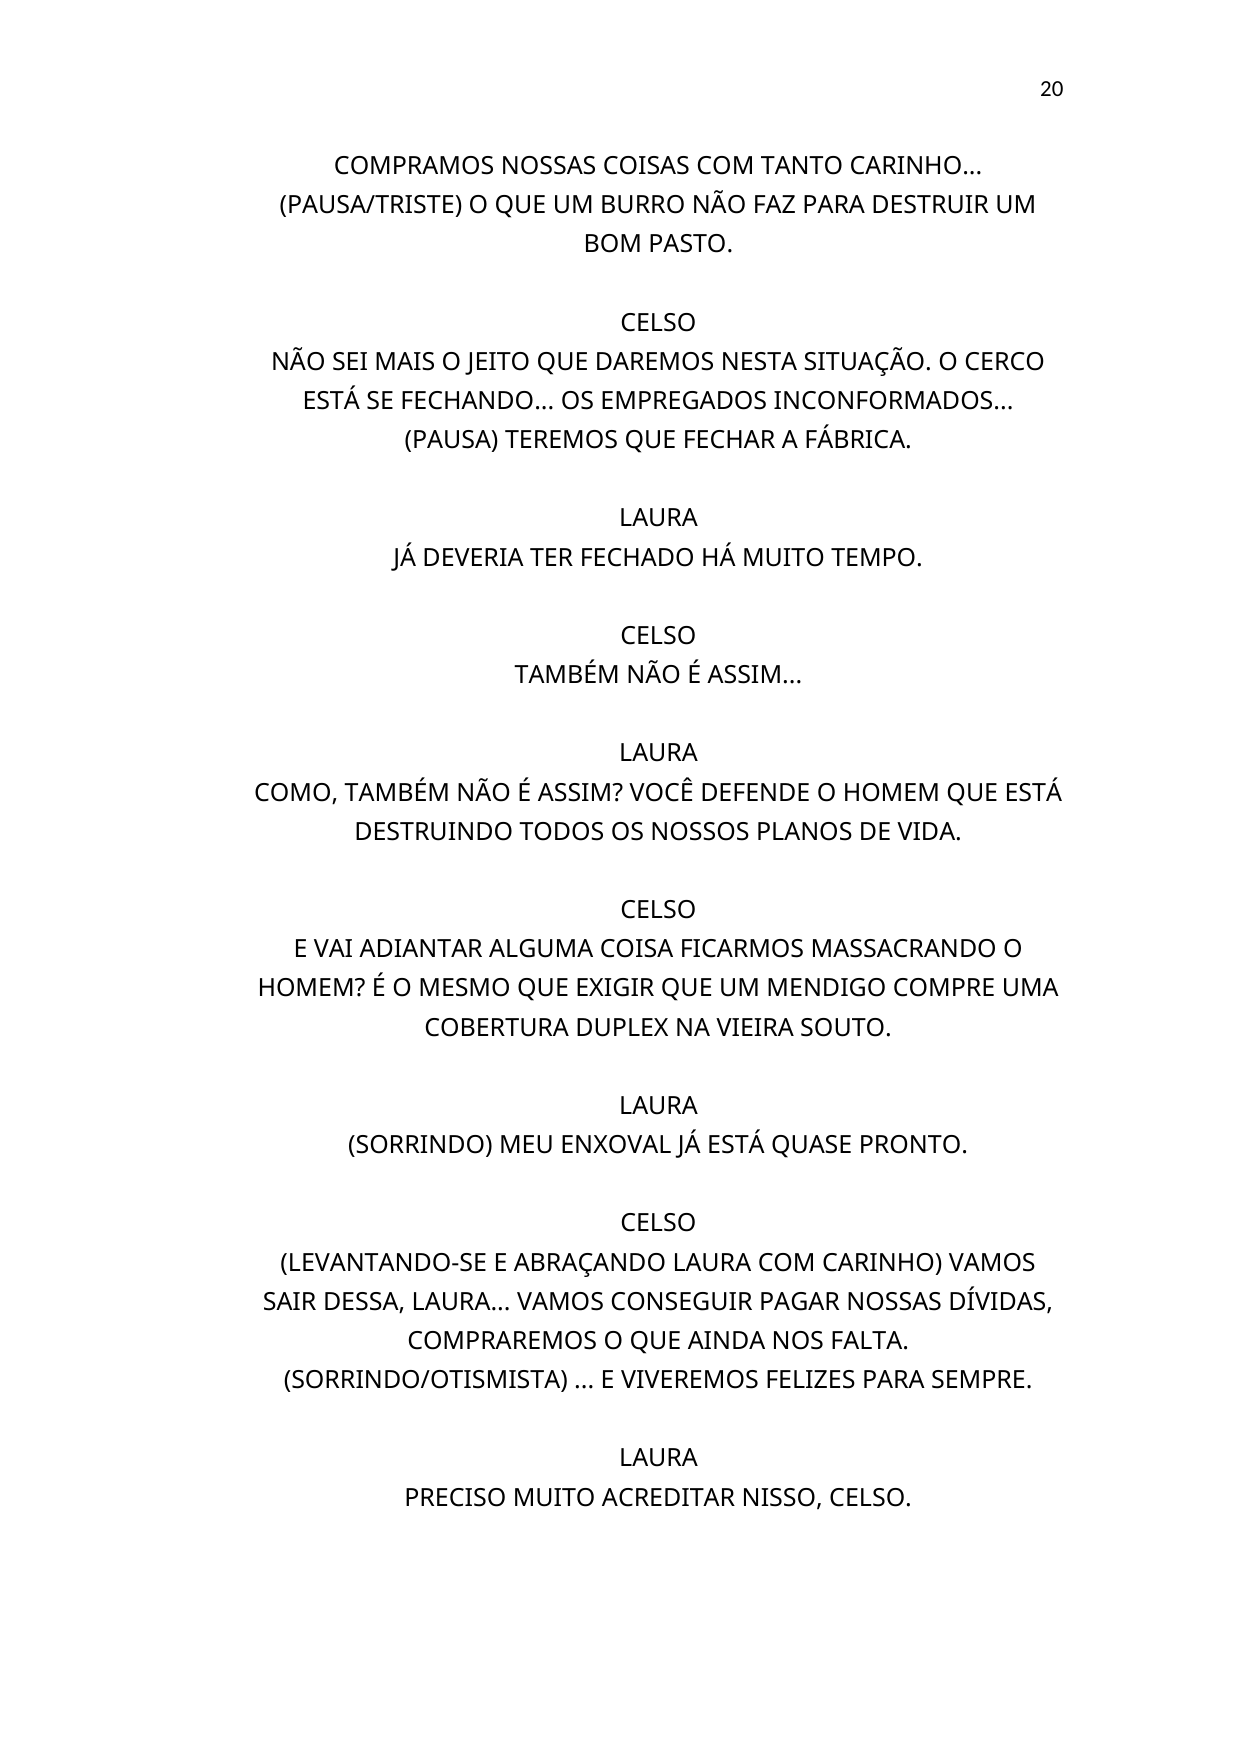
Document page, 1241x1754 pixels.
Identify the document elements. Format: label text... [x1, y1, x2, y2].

list CELSO [253, 618, 1063, 652]
list COMPRAMOS NOSSAS COISAS COM TANTO CARINHO... (PAUSA/TRISTE) O QUE UM BURRO NÃO FAZ PARA DESTRUIR UM BOM PASTO. [253, 148, 1063, 260]
list (SORRINDO) MEU ENXOVAL JÁ ESTÁ QUASE PRONTO. [253, 1127, 1063, 1161]
list E VAI ADIANTAR ALGUMA COISA FICARMOS MASSACRANDO O HOMEM? É O MESMO QUE EXIGIR QUE UM MENDIGO COMPRE UMA COBERTURA DUPLEX NA VIEIRA SOUTO. [253, 931, 1063, 1043]
list CELSO [253, 304, 1063, 338]
list CELSO [253, 892, 1063, 926]
list LAURA [253, 500, 1063, 534]
list LAURA [253, 735, 1063, 769]
list PRECISO MUITO ACREDITAR NISSO, CELSO. [253, 1479, 1063, 1513]
list (LEVANTANDO-SE E ABRAÇANDO LAURA COM CARINHO) VAMOS SAIR DESSA, LAURA... VAMOS CONSEGUIR PAGAR NOSSAS DÍVIDAS, COMPRAREMOS O QUE AINDA NOS FALTA. (SORRINDO/OTISMISTA) ... E VIVEREMOS FELIZES PARA SEMPRE. [253, 1244, 1063, 1396]
list NÃO SEI MAIS O JEITO QUE DAREMOS NESTA SITUAÇÃO. O CERCO ESTÁ SE FECHANDO... OS EMPREGADOS INCONFORMADOS... (PAUSA) TEREMOS QUE FECHAR A FÁBRICA. [253, 343, 1063, 456]
list LAURA [253, 1088, 1063, 1122]
list JÁ DEVERIA TER FECHADO HÁ MUITO TEMPO. [253, 539, 1063, 573]
list LAURA [253, 1440, 1063, 1474]
list TAMBÉM NÃO É ASSIM... [253, 657, 1063, 691]
list COMO, TAMBÉM NÃO É ASSIM? VOCÊ DEFENDE O HOMEM QUE ESTÁ DESTRUINDO TODOS OS NOSSOS PLANOS DE VIDA. [253, 774, 1063, 847]
list CELSO [253, 1205, 1063, 1239]
